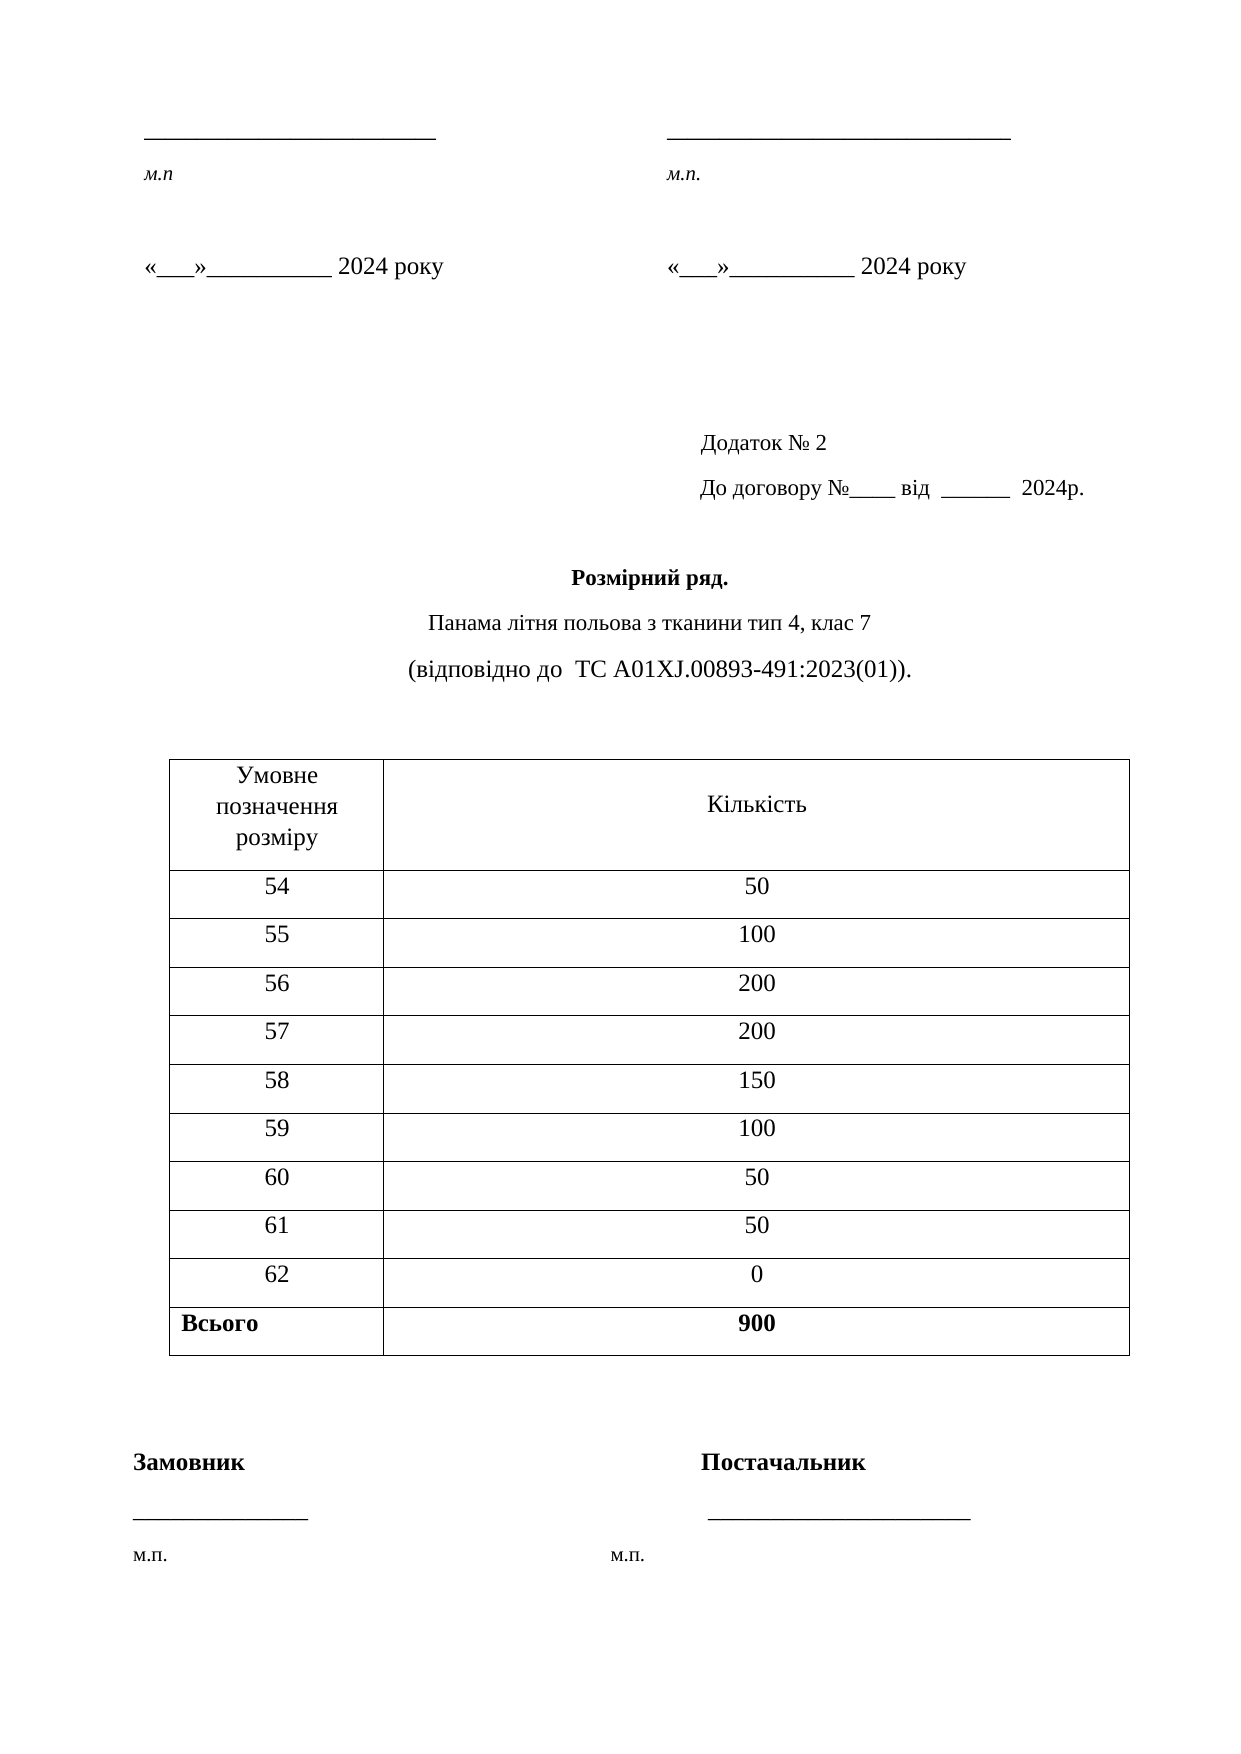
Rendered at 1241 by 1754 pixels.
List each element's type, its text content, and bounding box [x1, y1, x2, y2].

table_cell 56 [170, 968, 383, 1015]
table_cell 0 [384, 1259, 1129, 1307]
table_cell 57 [170, 1016, 383, 1064]
text ______________ _____________________ [133, 1494, 1167, 1523]
table_cell 50 [384, 1211, 1129, 1258]
table_cell 61 [170, 1211, 383, 1258]
table_cell 100 [384, 919, 1129, 967]
table_cell 59 [170, 1114, 383, 1161]
table_cell 900 [384, 1308, 1129, 1355]
text Розмірний ряд. [133, 564, 1167, 591]
table_cell 54 [170, 871, 383, 918]
table_cell 200 [384, 968, 1129, 1015]
table_cell 50 [384, 871, 1129, 918]
text м.п. м.п. [133, 1542, 1167, 1566]
table_cell 50 [384, 1162, 1129, 1209]
table_cell 62 [170, 1259, 383, 1307]
table_cell 200 [384, 1016, 1129, 1064]
table_cell 55 [170, 919, 383, 967]
table_cell _________________________________ [656, 118, 1178, 161]
text Замовник Постачальник [133, 1447, 1167, 1475]
table_header «___»__________ 2024 року [656, 251, 1178, 299]
table_header Кількість [384, 760, 1129, 870]
table_cell Всього [170, 1308, 383, 1355]
table_header «___»__________ 2024 року [133, 251, 656, 299]
table_cell 150 [384, 1065, 1129, 1112]
table_cell 100 [384, 1114, 1129, 1161]
table_cell 58 [170, 1065, 383, 1112]
text Панама літня польова з тканини тип 4, клас 7 [133, 609, 1167, 636]
text (відповідно до ТС А01XJ.00893-491:2023(01)). [133, 654, 1167, 683]
table_cell ____________________________ [133, 118, 656, 161]
text До договору №____ від ______ 2024р. [133, 474, 1167, 501]
table_header Умовне позначення розміру [170, 760, 383, 870]
table_cell м.п [133, 161, 656, 204]
text Додаток № 2 [133, 429, 1167, 455]
table_cell м.п. [656, 161, 1178, 204]
table_cell 60 [170, 1162, 383, 1209]
